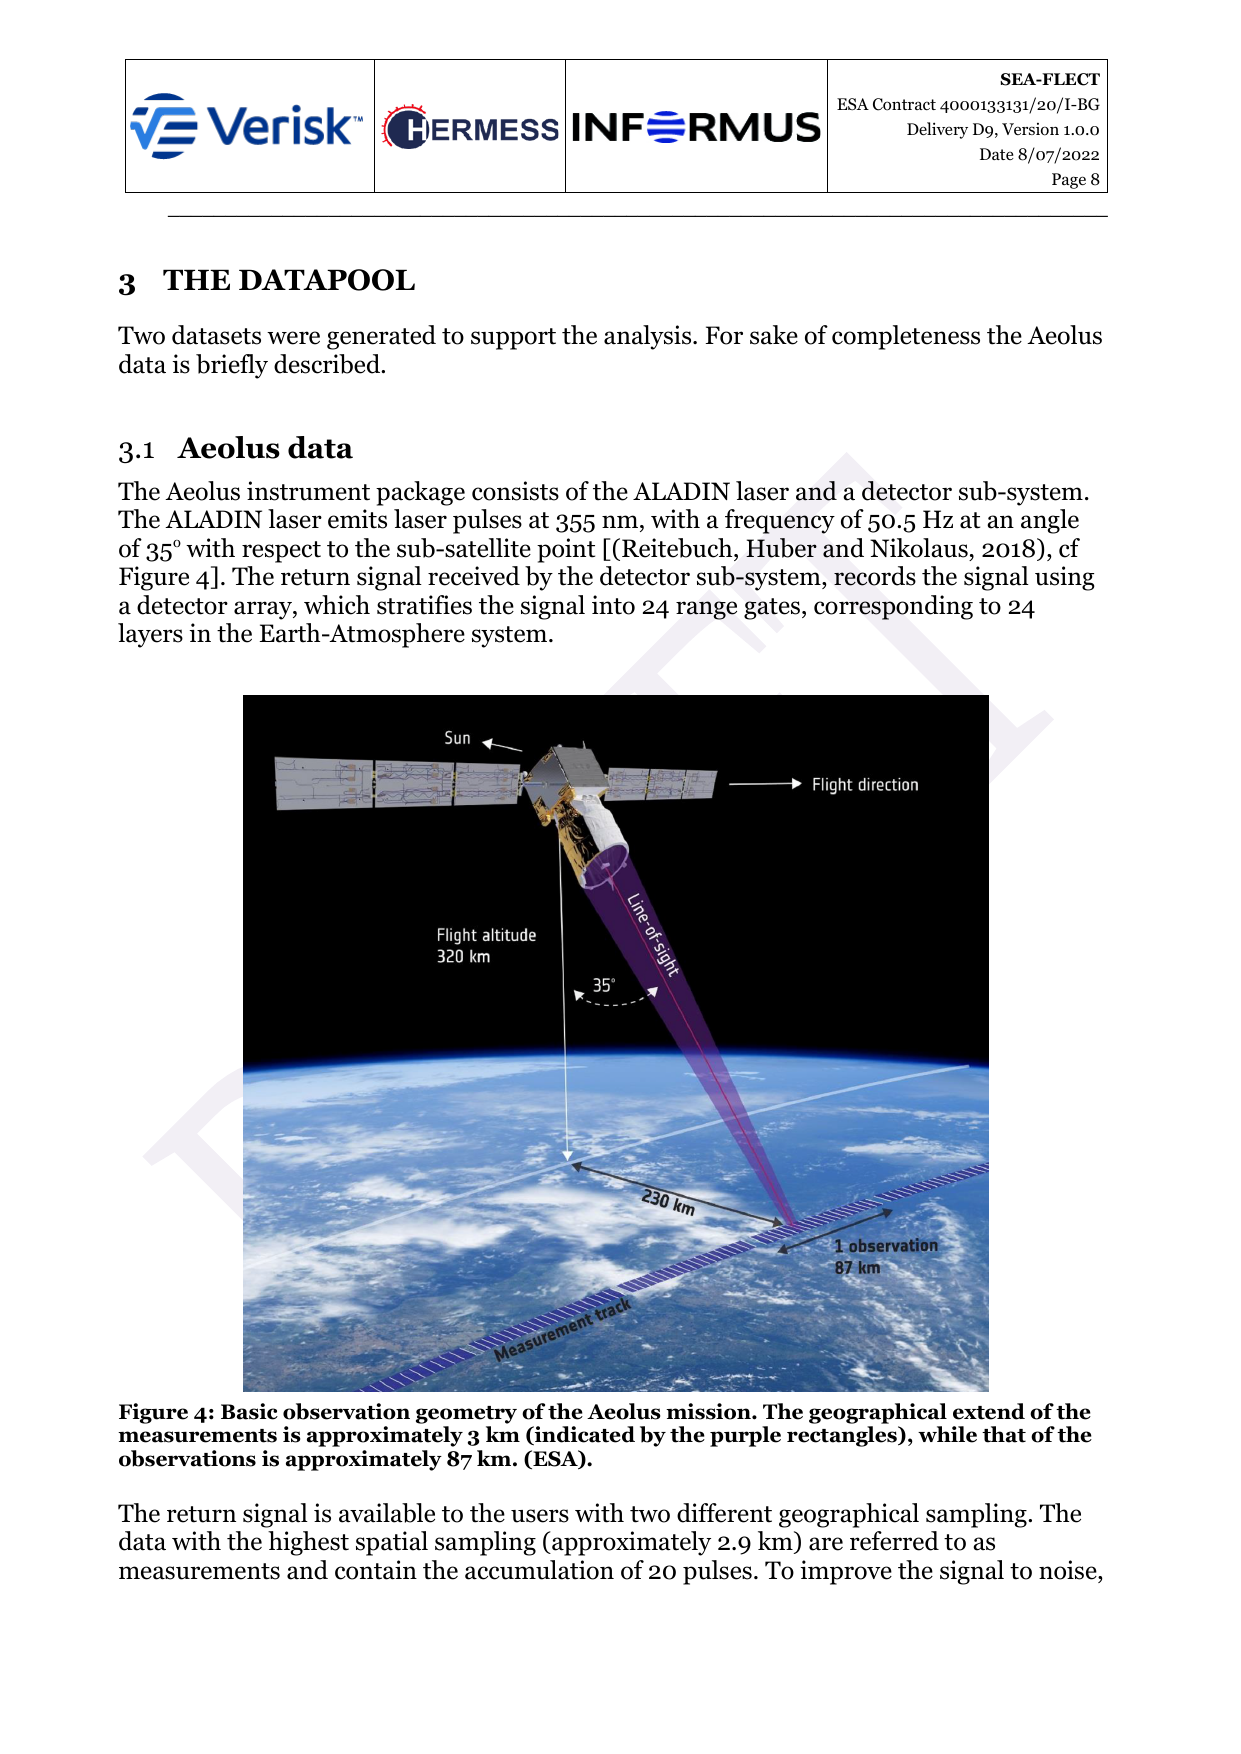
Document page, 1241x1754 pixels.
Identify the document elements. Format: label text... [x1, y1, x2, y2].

picture [572, 111, 821, 143]
subtitle Aeolus data [118, 432, 1107, 465]
picture [381, 104, 559, 149]
text Two datasets were generated to support the analysis. For sake of completeness the Aeolus data is briefly described. [118, 322, 1107, 378]
subtitle The DataPool [118, 263, 1107, 297]
text Figure 4: Basic observation geometry of the Aeolus mission. The geographical extend of the measurements is approximately 3 km (indicated by the purple rectangles), while that of the observations is approximately 87 km. (ESA). [118, 1400, 1107, 1471]
text The Aeolus instrument package consists of the ALADIN laser and a detector sub-system. The ALADIN laser emits laser pulses at 355 nm, with a frequency of 50.5 Hz at an angle of 35o with respect to the sub-satellite point [(Reitebuch, Huber and Nikolaus, 2018), cf Figure 4]. The return signal received by the detector sub-system, records the signal using a detector array, which stratifies the signal into 24 range gates, corresponding to 24 layers in the Earth-Atmosphere system. [118, 478, 1107, 648]
picture [130, 93, 363, 160]
